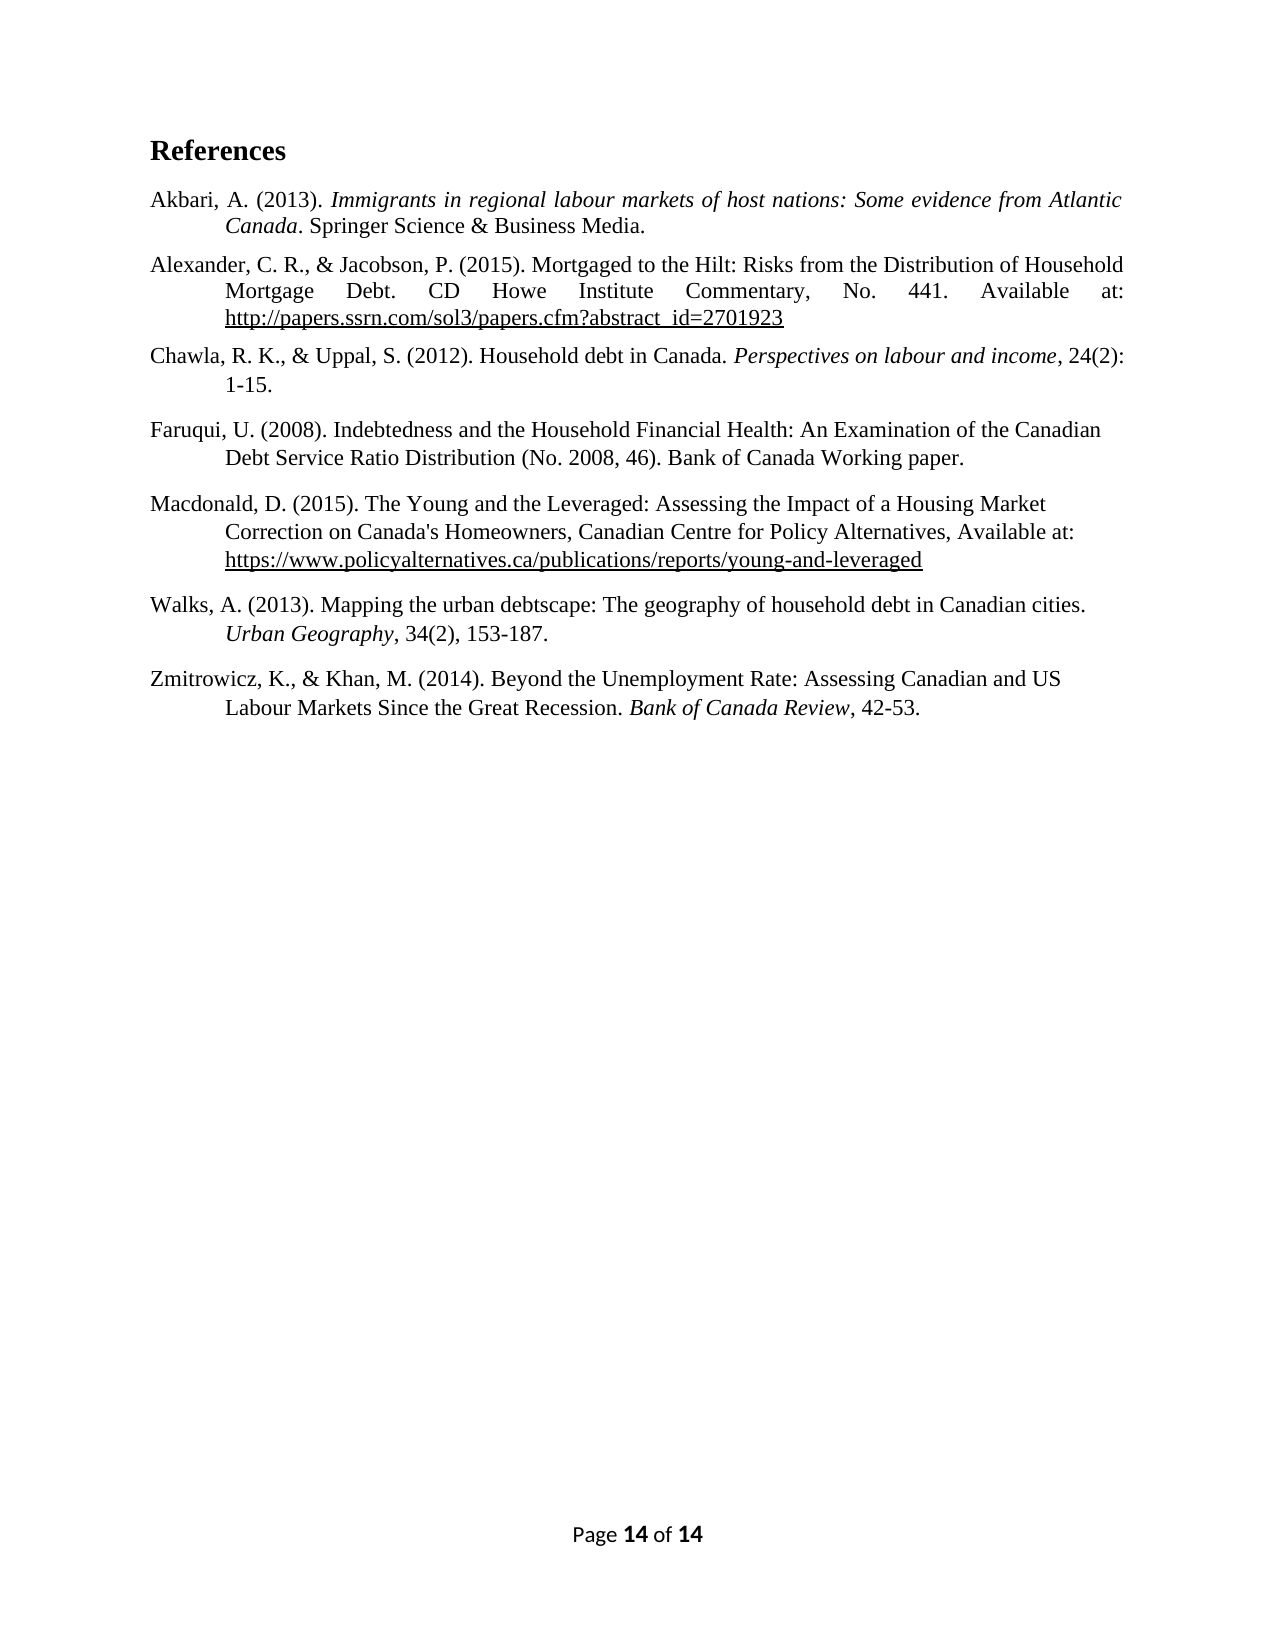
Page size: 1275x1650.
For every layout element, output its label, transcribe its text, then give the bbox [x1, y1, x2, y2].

text Akbari, A. (2013). Immigrants in regional labour markets of host nations: Some evidence from Atlantic Canada. Springer Science & Business Media. [150, 186, 1125, 238]
text References [150, 133, 1125, 166]
text Zmitrowicz, K., & Khan, M. (2014). Beyond the Unemployment Rate: Assessing Canadian and US Labour Markets Since the Great Recession. Bank of Canada Review, 42-53. [150, 665, 1125, 720]
text Macdonald, D. (2015). The Young and the Leveraged: Assessing the Impact of a Housing Market Correction on Canada's Homeowners, Canadian Centre for Policy Alternatives, Available at: https://www.policyalternatives.ca/publications/reports/young-and-leveraged [150, 489, 1125, 573]
text Walks, A. (2013). Mapping the urban debtscape: The geography of household debt in Canadian cities. Urban Geography, 34(2), 153-187. [150, 592, 1125, 646]
text Alexander, C. R., & Jacobson, P. (2015). Mortgaged to the Hilt: Risks from the Distribution of Household Mortgage Debt. CD Howe Institute Commentary, No. 441. Available at: http://papers.ssrn.com/sol3/papers.cfm?abstract_id=2701923 [150, 251, 1125, 330]
text Faruqui, U. (2008). Indebtedness and the Household Financial Health: An Examination of the Canadian Debt Service Ratio Distribution (No. 2008, 46). Bank of Canada Working paper. [150, 416, 1125, 471]
text Chawla, R. K., & Uppal, S. (2012). Household debt in Canada. Perspectives on labour and income, 24(2): 1-15. [150, 342, 1125, 397]
